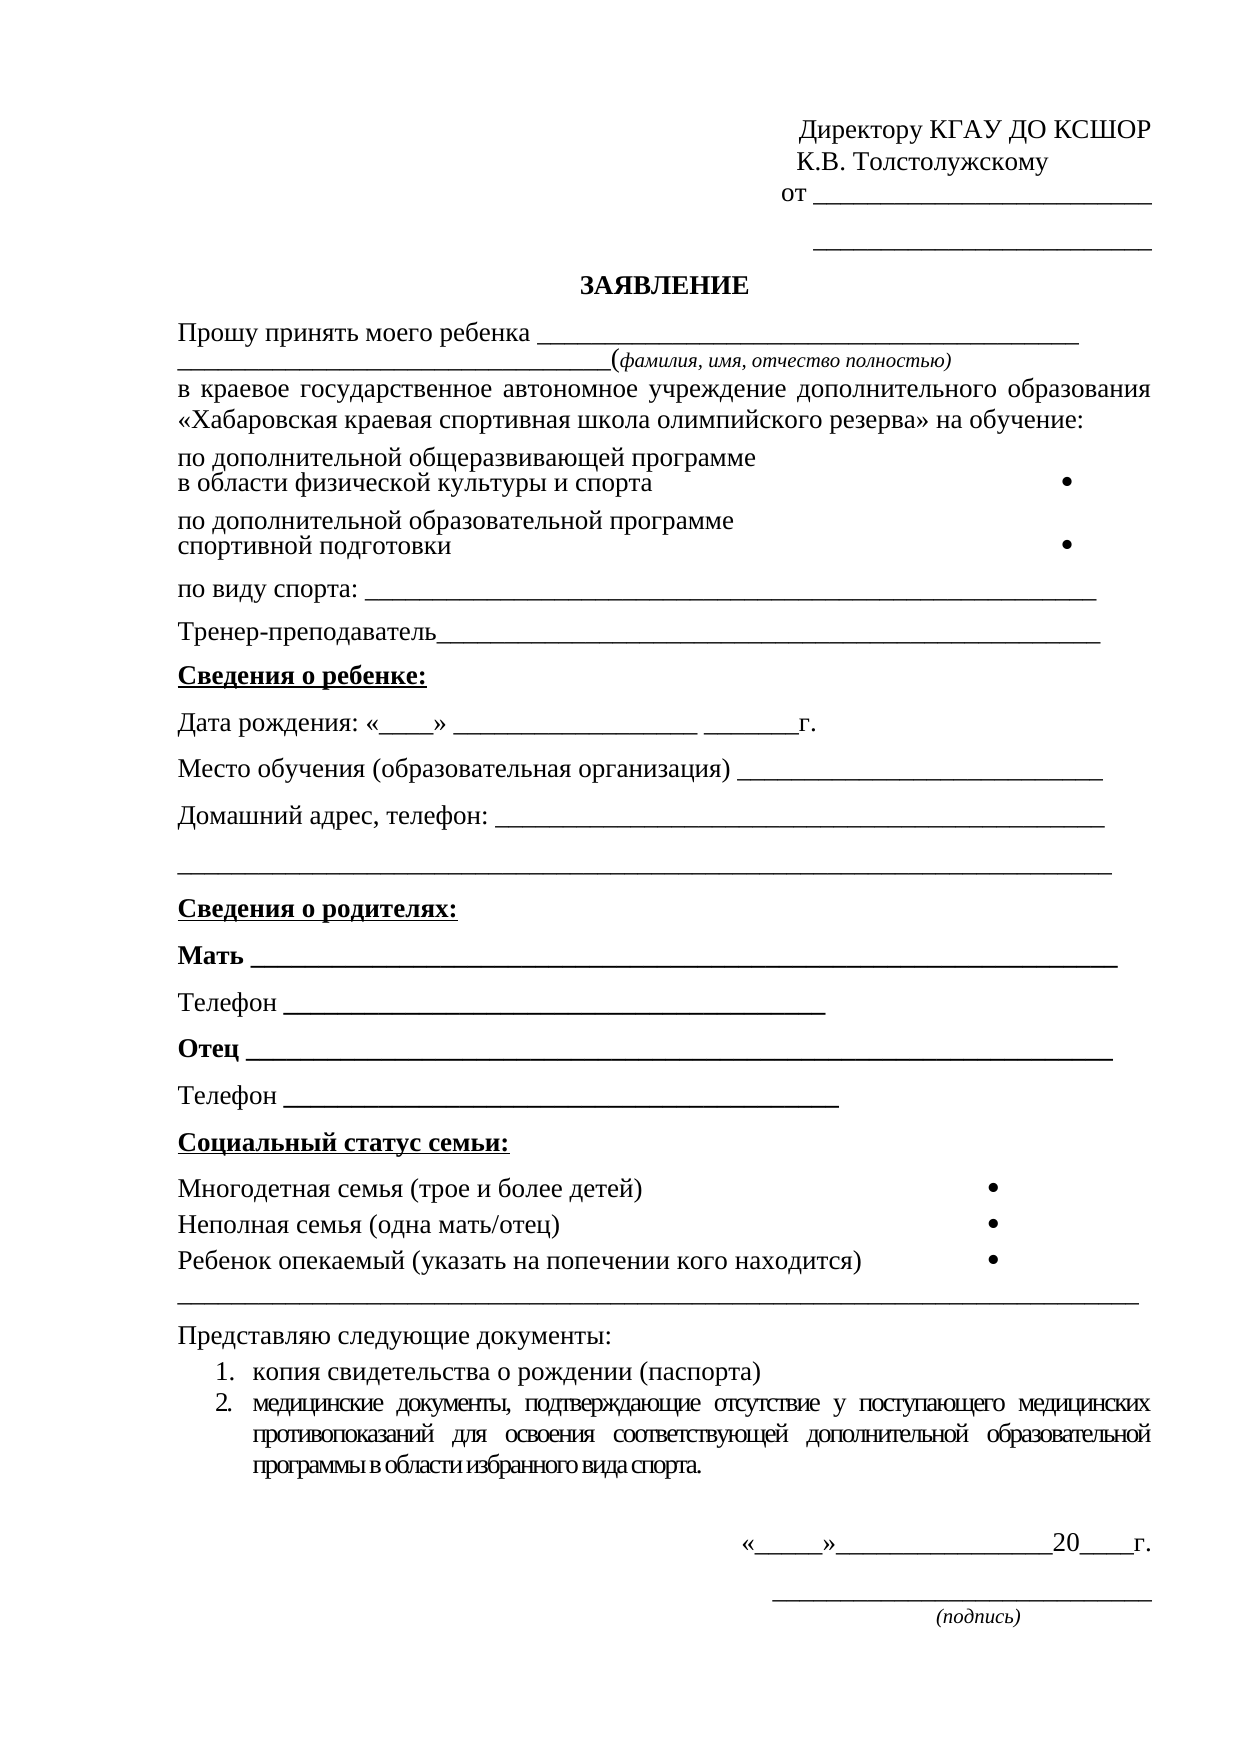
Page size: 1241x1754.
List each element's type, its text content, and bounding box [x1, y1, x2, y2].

text Неполная семья (одна мать/отец) [177, 1208, 1152, 1240]
text в области физической культуры и спорта [177, 472, 302, 497]
text Многодетная семья (трое и более детей) [177, 1172, 1152, 1204]
text Место обучения (образовательная организация) ___________________________ [177, 752, 1152, 784]
text по дополнительной образовательной программе [177, 509, 1152, 534]
text _____________________________________________________________________ [177, 846, 1152, 877]
text Домашний адрес, телефон: _____________________________________________ [177, 799, 1152, 830]
text Прошу принять моего ребенка ________________________________________ [177, 316, 1152, 347]
text _________________________ [177, 223, 1152, 254]
text в краевое государственное автономное учреждение дополнительного образования «Хабаровская краевая спортивная школа олимпийского резерва» на обучение: [177, 372, 1152, 434]
text по дополнительной общеразвивающей программе [177, 447, 1152, 472]
text Директору КГАУ ДО КСШОР [177, 114, 1152, 145]
text ЗАЯВЛЕНИЕ [177, 269, 1152, 300]
text спортивной подготовки [177, 534, 1152, 559]
text ________________________________(фамилия, имя, отчество полностью) [177, 347, 1152, 372]
text в области физической культуры и спорта [304, 472, 1152, 497]
text Ребенок опекаемый (указать на попечении кого находится) [177, 1244, 1152, 1276]
text по виду спорта: ______________________________________________________ [177, 572, 1152, 603]
list копия свидетельства о рождении (паспорта) [215, 1355, 1152, 1386]
text Телефон _________________________________________ [177, 1079, 1152, 1110]
text Представляю следующие документы: [177, 1319, 1152, 1350]
text Социальный статус семьи: [177, 1126, 1152, 1157]
text Телефон ________________________________________ [177, 986, 1152, 1017]
text (подпись) [148, 1604, 1152, 1628]
list медицинские документы, подтверждающие отсутствие у поступающего медицинских противопоказаний для освоения соответствующей дополнительной образовательной программы в области избранного вида спорта. [215, 1386, 1152, 1479]
text Сведения о ребенке: [177, 659, 1152, 690]
text Сведения о родителях: [177, 892, 1152, 924]
text Дата рождения: «____» __________________ _______г. [177, 706, 1152, 737]
text Тренер-преподаватель_________________________________________________ [177, 616, 1152, 647]
text от _________________________ [177, 176, 1152, 207]
text К.В. Толстолужскому [620, 145, 1152, 176]
text ____________________________ [148, 1573, 1152, 1604]
text _______________________________________________________________________ [177, 1276, 1152, 1307]
text Мать ________________________________________________________________ [177, 939, 1152, 970]
text «_____»________________20____г. [252, 1526, 1152, 1557]
text Отец ________________________________________________________________ [177, 1032, 1152, 1064]
